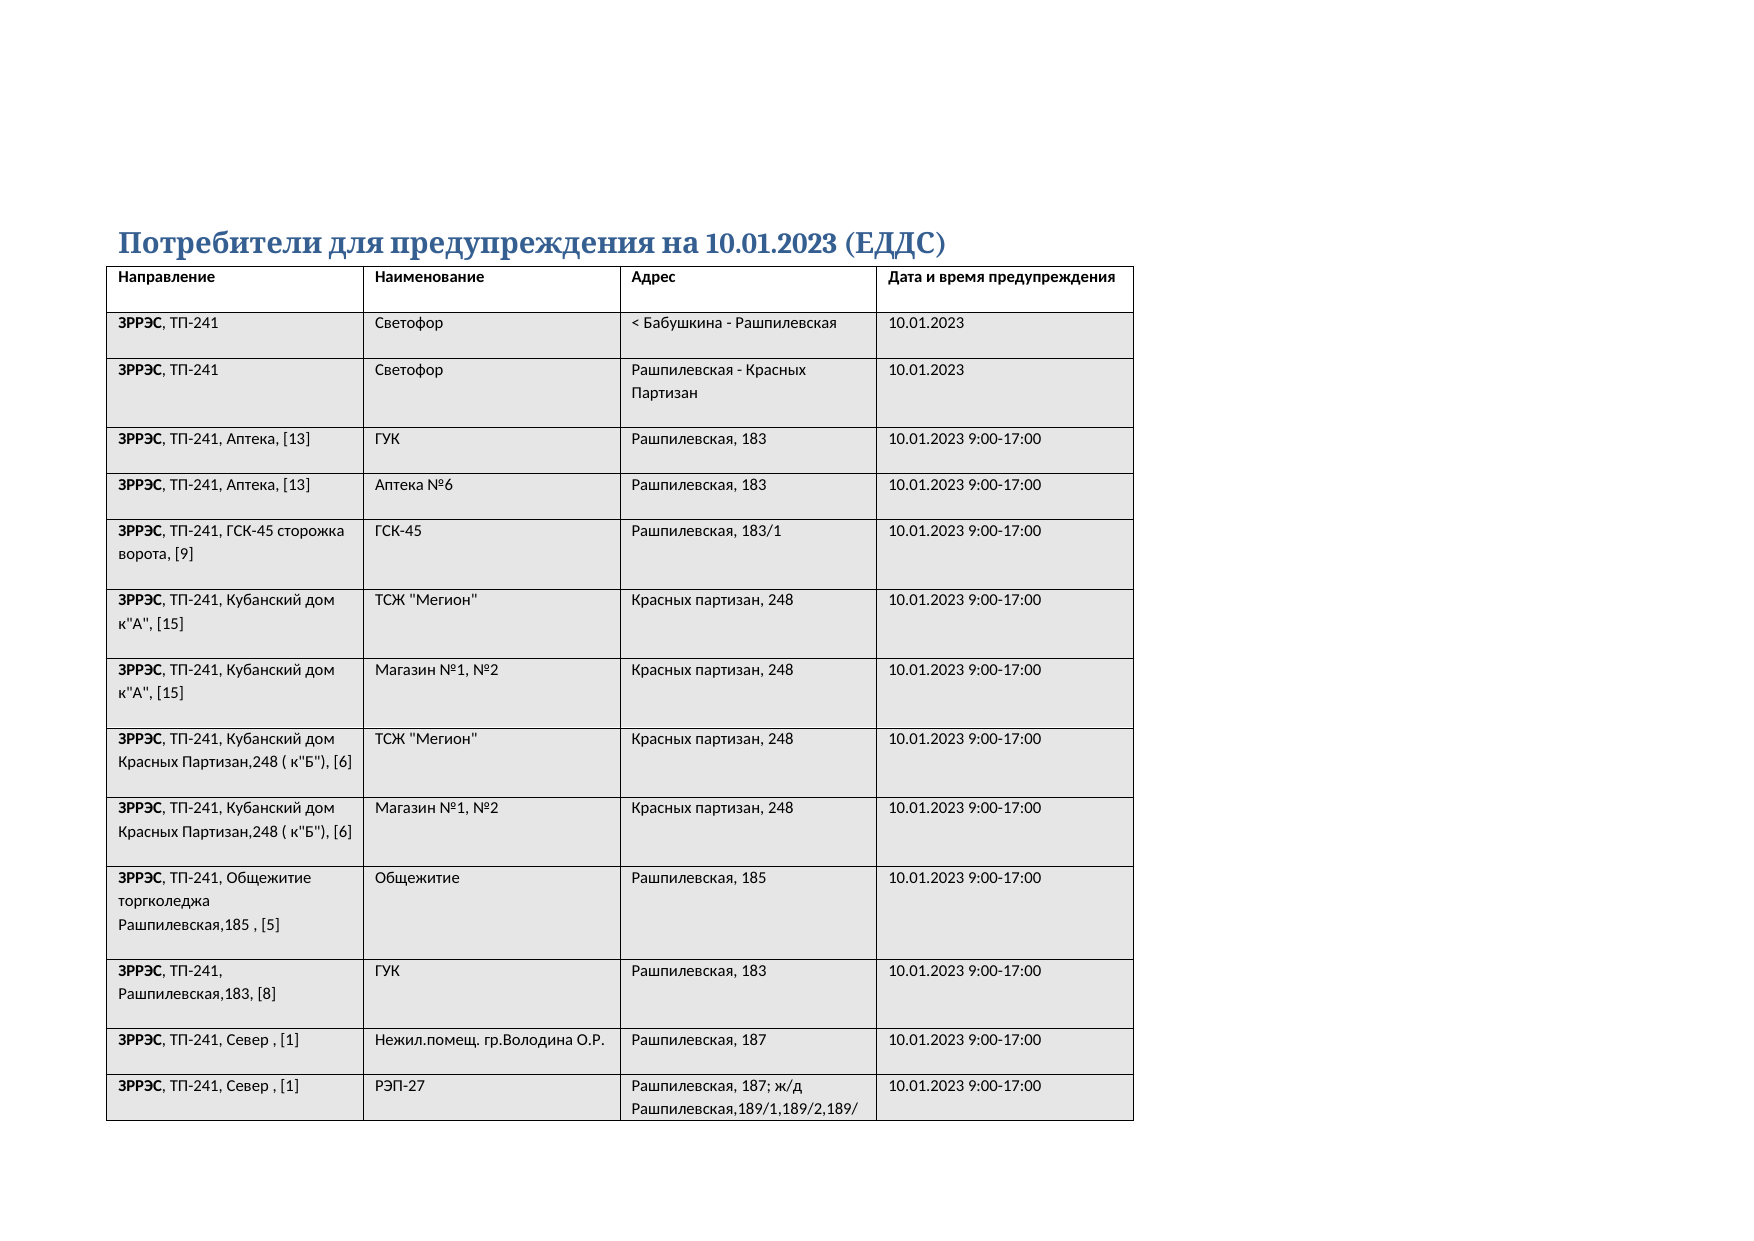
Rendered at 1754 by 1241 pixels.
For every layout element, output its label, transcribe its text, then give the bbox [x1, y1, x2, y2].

table_cell Рашпилевская, 183/1 [621, 520, 876, 589]
table_cell РЭП-27 [364, 1075, 620, 1120]
table_cell 10.01.2023 9:00-17:00 [877, 1029, 1133, 1074]
table_cell 10.01.2023 9:00-17:00 [877, 960, 1133, 1028]
table_cell 10.01.2023 9:00-17:00 [877, 659, 1133, 727]
table_cell 10.01.2023 9:00-17:00 [877, 428, 1133, 473]
table_cell ТСЖ "Мегион" [364, 590, 620, 658]
table_header Наименование [364, 267, 620, 312]
table_header Дата и время предупреждения [877, 267, 1133, 312]
table_cell ЗРРЭС, ТП-241 [107, 313, 363, 358]
table_cell 10.01.2023 9:00-17:00 [877, 867, 1133, 959]
table_cell ЗРРЭС, ТП-241, Кубанский дом Красных Партизан,248 ( к"Б"), [6] [107, 729, 363, 797]
table_cell Общежитие [364, 867, 620, 959]
table_cell Рашпилевская, 183 [621, 960, 876, 1028]
table_cell Рашпилевская, 183 [621, 428, 876, 473]
table_cell ЗРРЭС, ТП-241, Кубанский дом Красных Партизан,248 ( к"Б"), [6] [107, 798, 363, 866]
table_cell Рашпилевская, 187 [621, 1029, 876, 1074]
table_cell ЗРРЭС, ТП-241, Кубанский дом к"А", [15] [107, 590, 363, 658]
subtitle Потребители для предупреждения на 10.01.2023 (ЕДДС) [118, 227, 1636, 261]
table_cell ЗРРЭС, ТП-241, Кубанский дом к"А", [15] [107, 659, 363, 727]
table_cell Аптека №6 [364, 474, 620, 519]
table_cell ЗРРЭС, ТП-241, ГСК-45 сторожка ворота, [9] [107, 520, 363, 589]
table_header Адрес [621, 267, 876, 312]
table_cell Рашпилевская, 185 [621, 867, 876, 959]
table_cell 10.01.2023 9:00-17:00 [877, 798, 1133, 866]
table_cell Рашпилевская - Красных Партизан [621, 359, 876, 427]
table_cell Красных партизан, 248 [621, 729, 876, 797]
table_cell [621, 1075, 876, 1120]
table_cell Рашпилевская, 183 [621, 474, 876, 519]
table_cell Светофор [364, 313, 620, 358]
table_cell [877, 1075, 1133, 1120]
table_cell Нежил.помещ. гр.Володина О.Р. [364, 1029, 620, 1074]
table_cell 10.01.2023 [877, 313, 1133, 358]
table_cell ГСК-45 [364, 520, 620, 589]
table_cell Магазин №1, №2 [364, 798, 620, 866]
table_cell 10.01.2023 9:00-17:00 [877, 590, 1133, 658]
table_cell ГУК [364, 428, 620, 473]
table_cell Красных партизан, 248 [621, 659, 876, 727]
table_cell Магазин №1, №2 [364, 659, 620, 727]
table_cell 10.01.2023 [877, 359, 1133, 427]
table_cell 10.01.2023 9:00-17:00 [877, 520, 1133, 589]
table_cell Красных партизан, 248 [621, 798, 876, 866]
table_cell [107, 1075, 363, 1120]
table_cell ЗРРЭС, ТП-241 [107, 359, 363, 427]
table_header Направление [107, 267, 363, 312]
table_cell Светофор [364, 359, 620, 427]
table_cell ЗРРЭС, ТП-241, Общежитие торгколеджа Рашпилевская,185 , [5] [107, 867, 363, 959]
table_cell 10.01.2023 9:00-17:00 [877, 729, 1133, 797]
table_cell ЗРРЭС, ТП-241, Север , [1] [107, 1029, 363, 1074]
table_cell ГУК [364, 960, 620, 1028]
table_cell ЗРРЭС, ТП-241, Аптека, [13] [107, 474, 363, 519]
table_cell Красных партизан, 248 [621, 590, 876, 658]
table_cell ЗРРЭС, ТП-241, Рашпилевская,183, [8] [107, 960, 363, 1028]
table_cell 10.01.2023 9:00-17:00 [877, 474, 1133, 519]
table_cell < Бабушкина - Рашпилевская [621, 313, 876, 358]
table_cell ТСЖ "Мегион" [364, 729, 620, 797]
table_cell ЗРРЭС, ТП-241, Аптека, [13] [107, 428, 363, 473]
